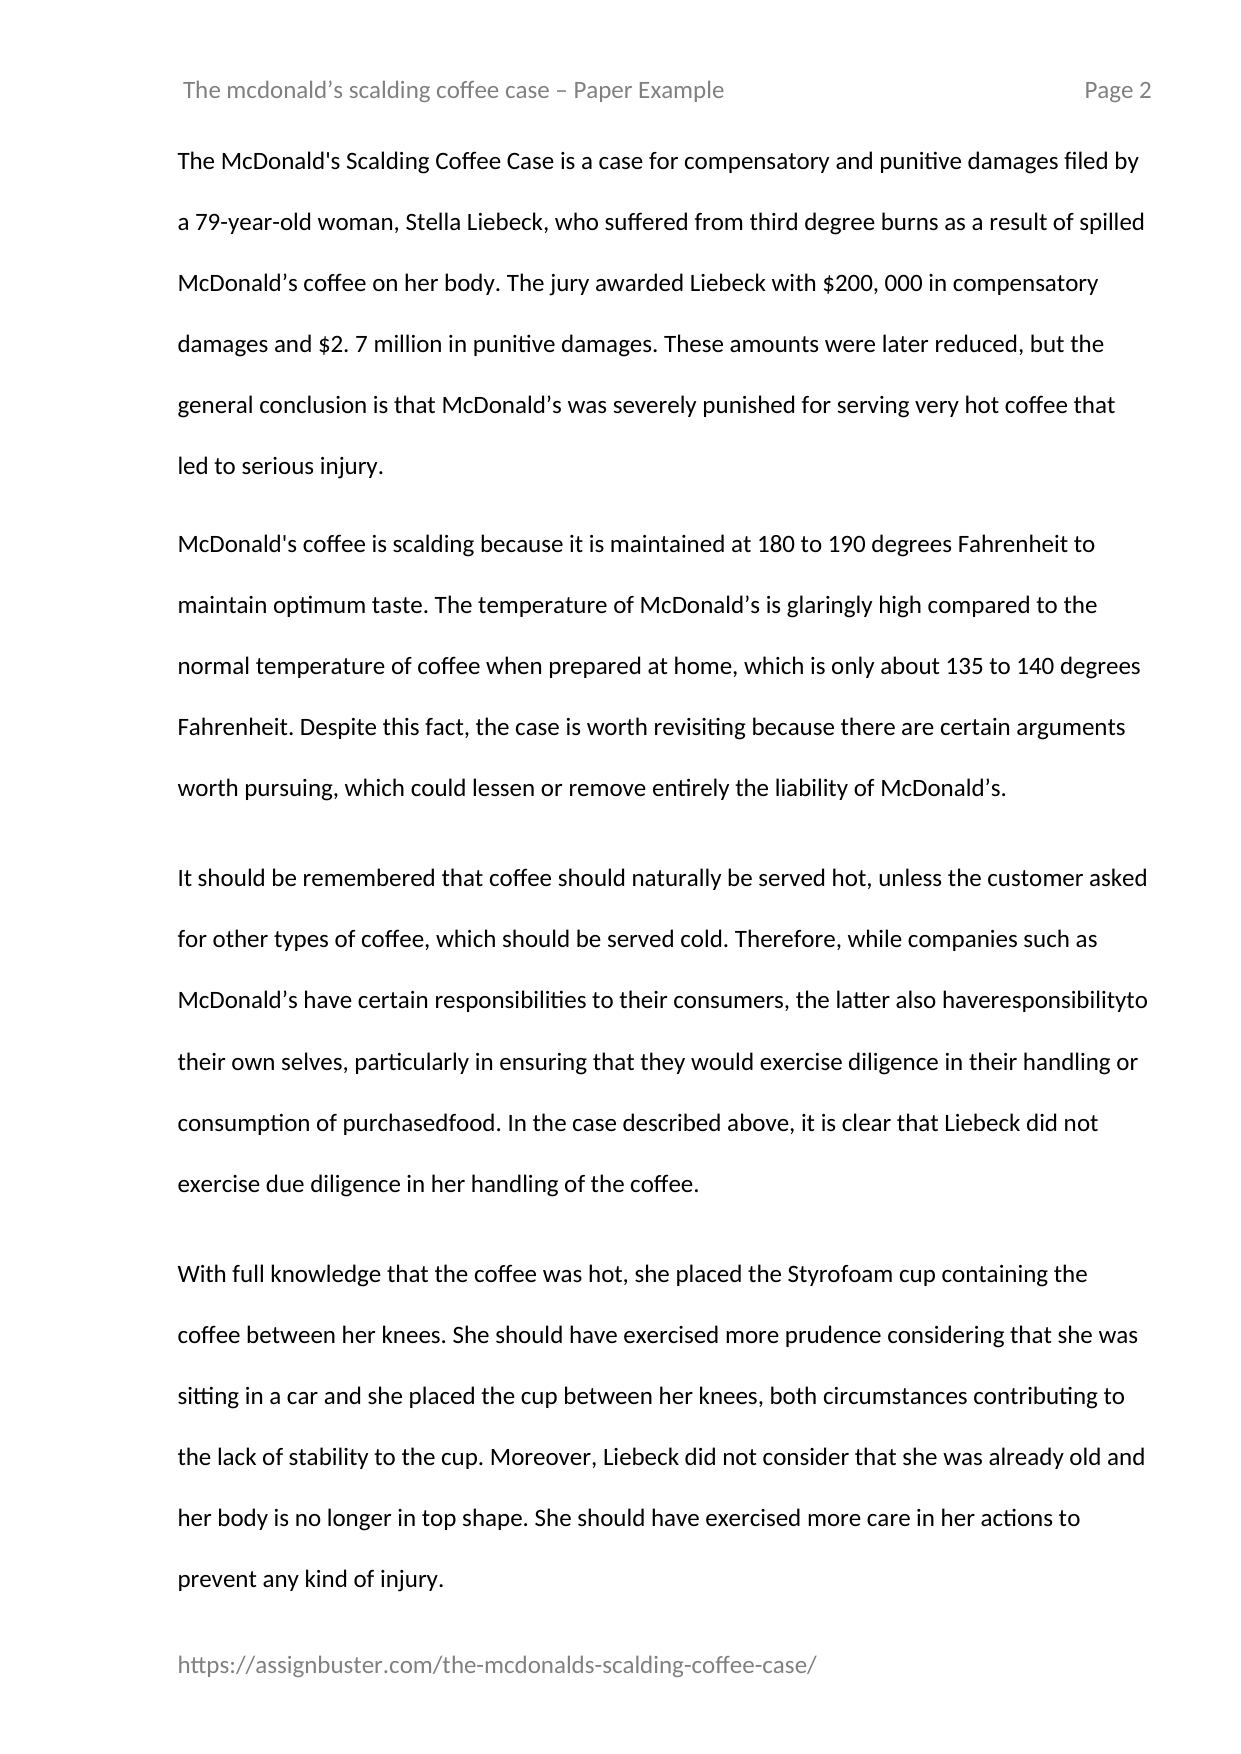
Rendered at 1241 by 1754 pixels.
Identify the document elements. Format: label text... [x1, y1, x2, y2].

text McDonald's coffee is scalding because it is maintained at 180 to 190 degrees Fahrenheit to maintain optimum taste. The temperature of McDonald’s is glaringly high compared to the normal temperature of coffee when prepared at home, which is only about 135 to 140 degrees Fahrenheit. Despite this fact, the case is worth revisiting because there are certain arguments worth pursuing, which could lessen or remove entirely the liability of McDonald’s. [177, 528, 1152, 803]
text With full knowledge that the coffee was hot, she placed the Styrofoam cup containing the coffee between her knees. She should have exercised more prudence considering that she was sitting in a car and she placed the cup between her knees, both circumstances contributing to the lack of stability to the cup. Moreover, Liebeck did not consider that she was already old and her body is no longer in top shape. She should have exercised more care in her actions to prevent any kind of injury. [177, 1258, 1152, 1594]
text The McDonald's Scalding Coffee Case is a case for compensatory and punitive damages filed by a 79-year-old woman, Stella Liebeck, who suffered from third degree burns as a result of spilled McDonald’s coffee on her body. The jury awarded Liebeck with $200, 000 in compensatory damages and $2. 7 million in punitive damages. These amounts were later reduced, but the general conclusion is that McDonald’s was severely punished for serving very hot coffee that led to serious injury. [177, 145, 1152, 481]
text It should be remembered that coffee should naturally be served hot, unless the customer asked for other types of coffee, which should be served cold. Therefore, while companies such as McDonald’s have certain responsibilities to their consumers, the latter also haveresponsibilityto their own selves, particularly in ensuring that they would exercise diligence in their handling or consumption of purchasedfood. In the case described above, it is clear that Liebeck did not exercise due diligence in her handling of the coffee. [177, 863, 1152, 1198]
